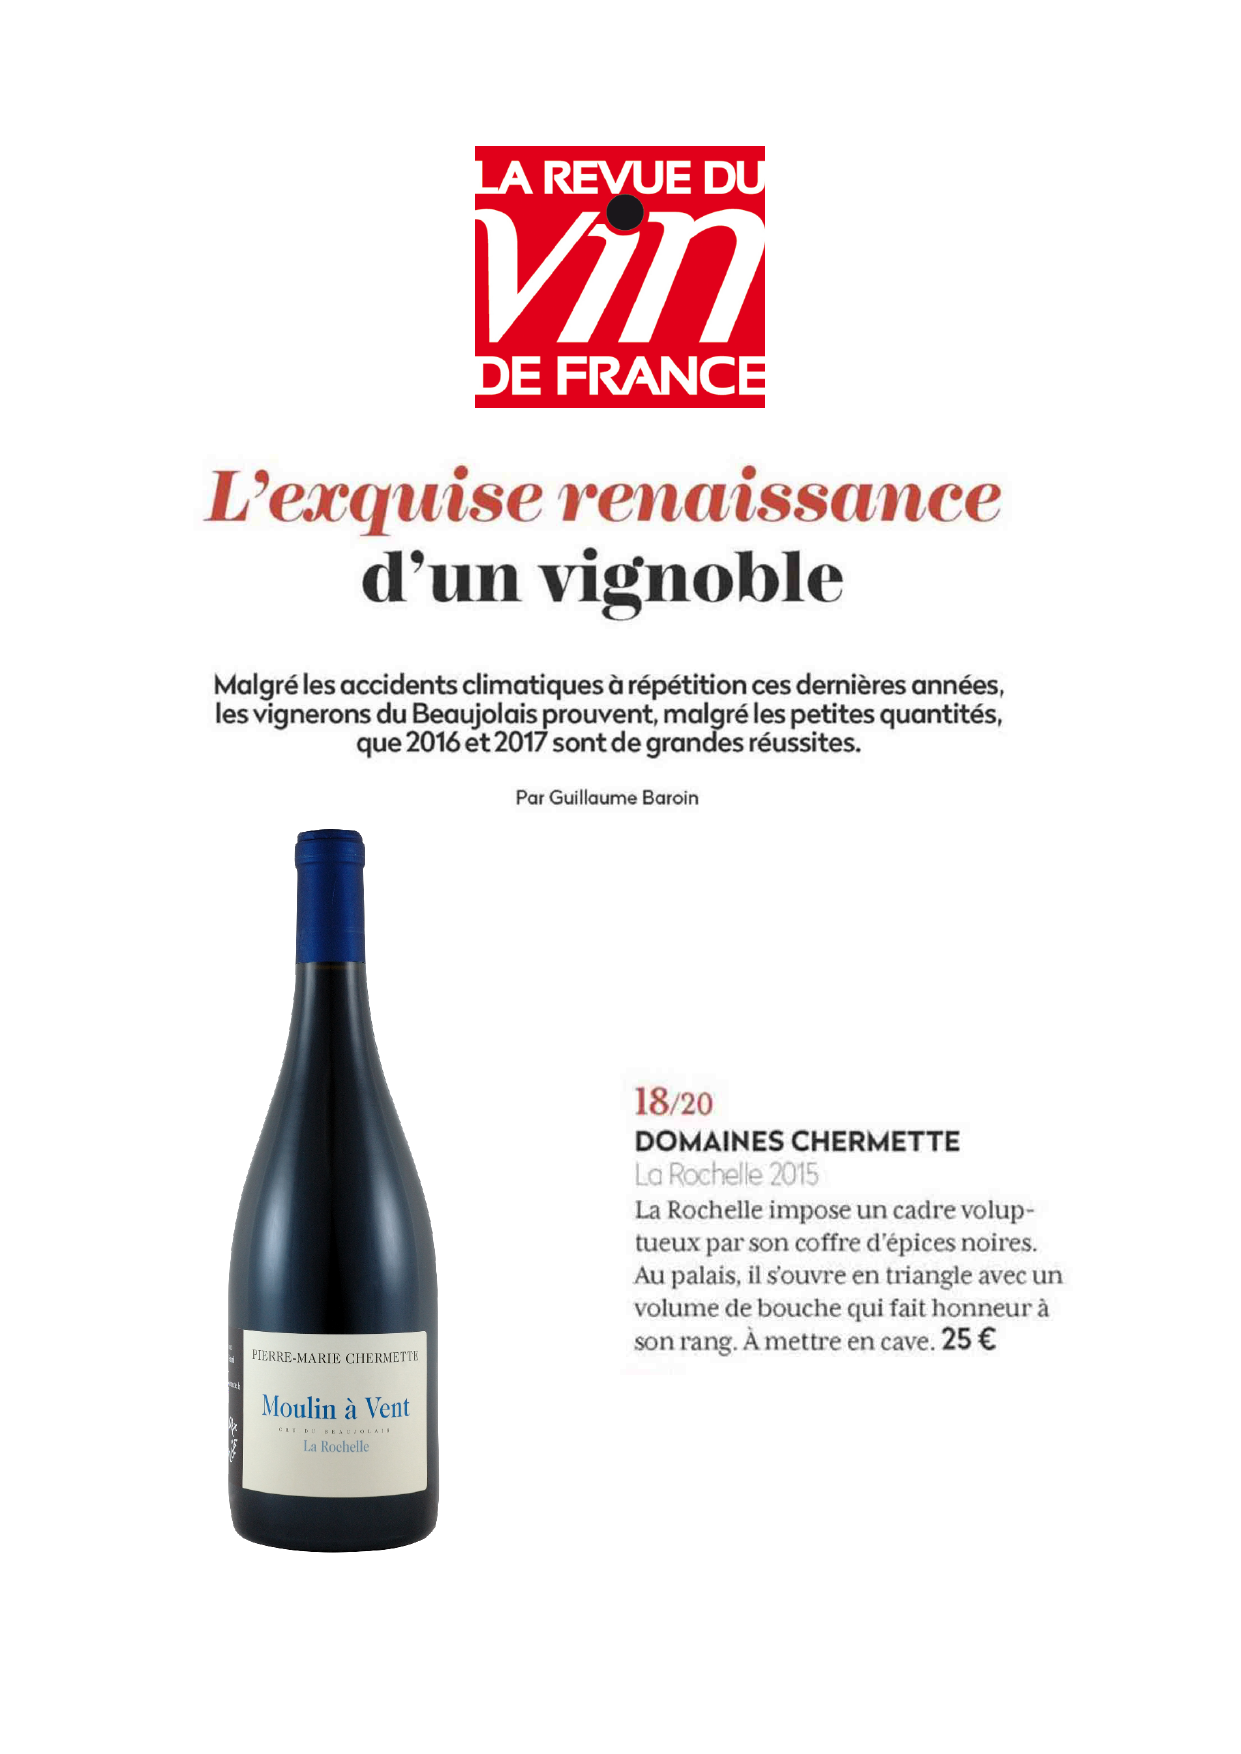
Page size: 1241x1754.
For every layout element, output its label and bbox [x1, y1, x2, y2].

picture [475, 146, 765, 408]
picture [98, 798, 566, 1566]
